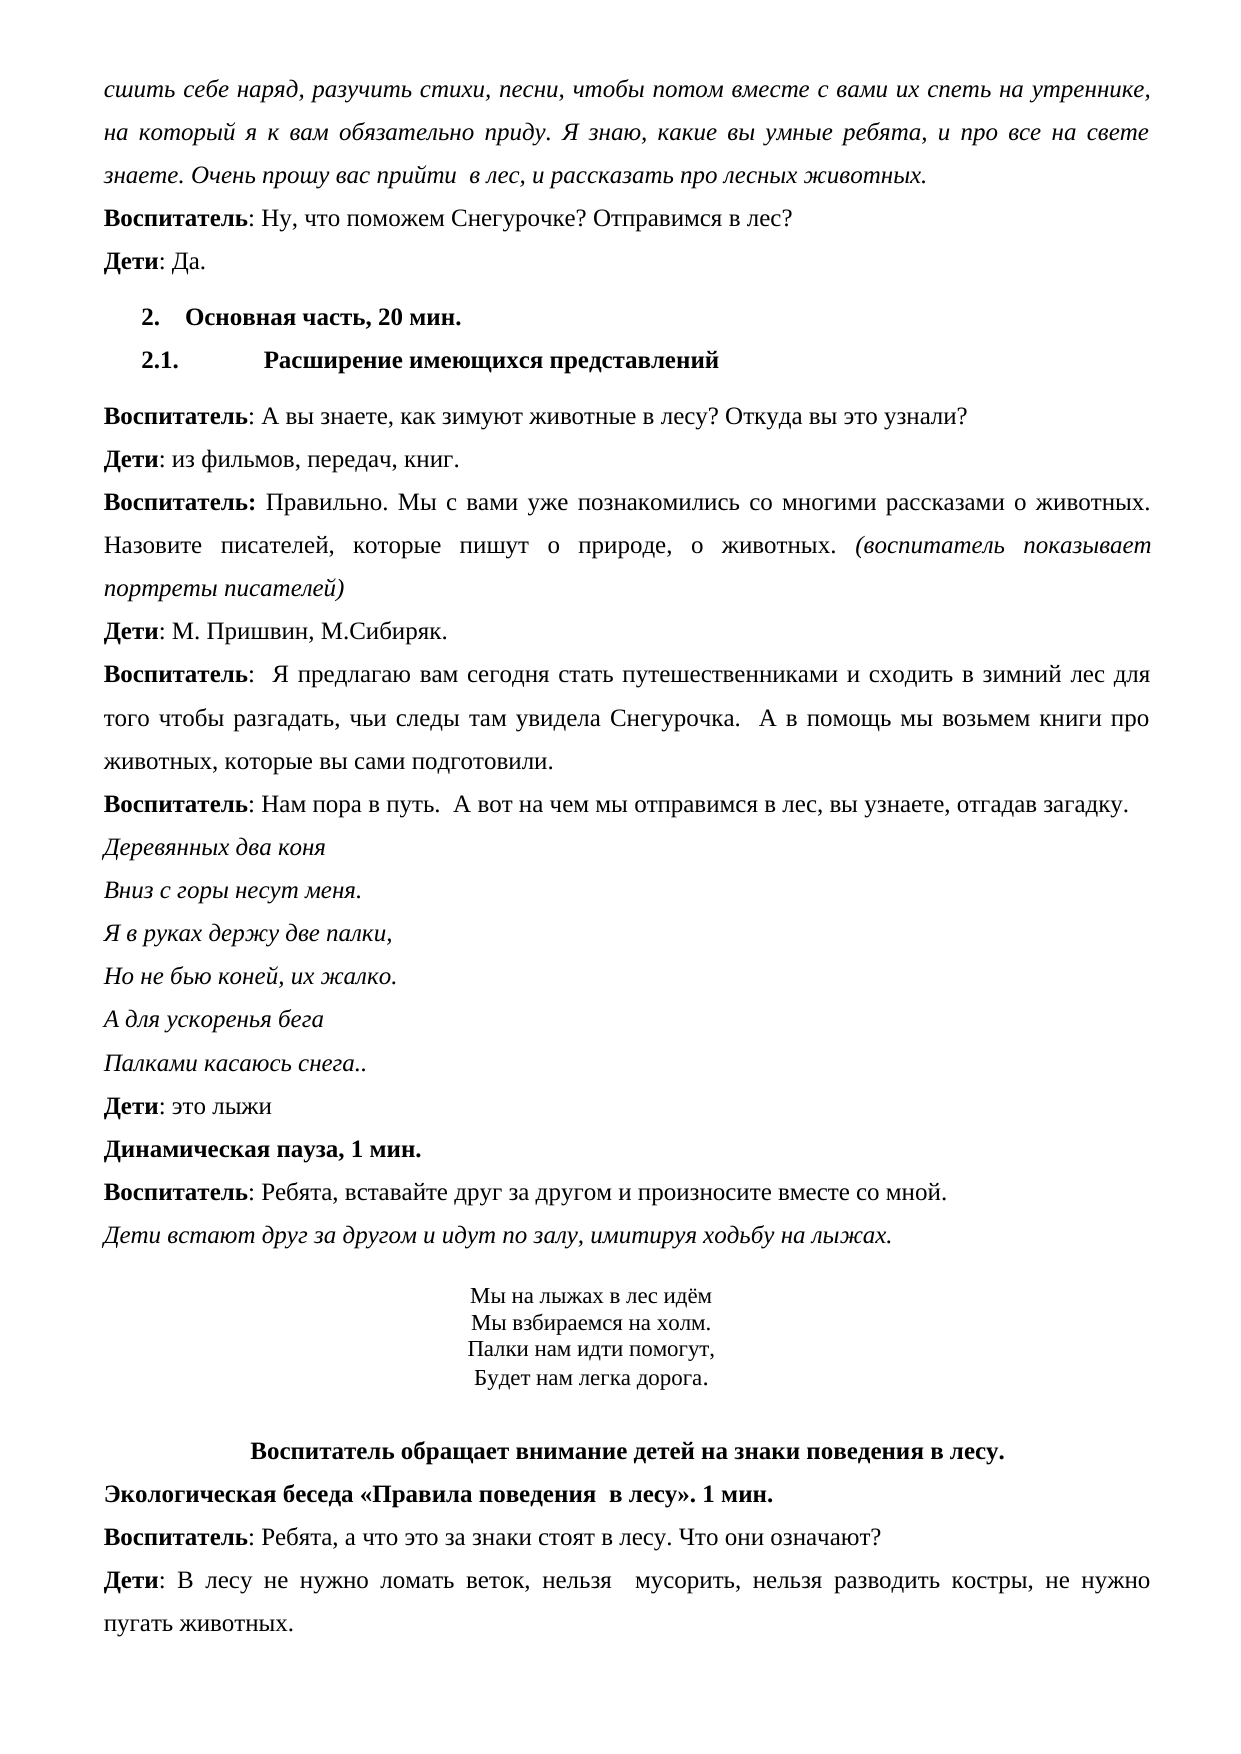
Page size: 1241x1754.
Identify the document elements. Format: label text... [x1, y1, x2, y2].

text Дети: Да. [103, 246, 1152, 275]
text Воспитатель: Правильно. Мы с вами уже познакомились со многими рассказами о животных. Назовите писателей, которые пишут о природе, о животных. (воспитатель показывает портреты писателей) [103, 487, 1152, 602]
text Воспитатель: Ребята, вставайте друг за другом и произносите вместе со мной. [103, 1177, 1152, 1206]
text Воспитатель: А вы знаете, как зимуют животные в лесу? Откуда вы это узнали? [103, 401, 1152, 429]
text Воспитатель: Ребята, а что это за знаки стоят в лесу. Что они означают? [103, 1522, 1152, 1551]
text Дети: из фильмов, передач, книг. [103, 444, 1152, 473]
text Дети: это лыжи [103, 1091, 1152, 1119]
text Динамическая пауза, 1 мин. [103, 1134, 1152, 1163]
text Воспитатель: Ну, что поможем Снегурочке? Отправимся в лес? [103, 203, 1152, 232]
text Экологическая беседа «Правила поведения в лесу». 1 мин. [103, 1479, 1152, 1508]
text Воспитатель: Я предлагаю вам сегодня стать путешественниками и сходить в зимний лес для того чтобы разгадать, чьи следы там увидела Снегурочка. А в помощь мы возьмем книги про животных, которые вы сами подготовили. [103, 659, 1152, 774]
text Воспитатель обращает внимание детей на знаки поведения в лесу. [103, 1436, 1152, 1464]
text Дети встают друг за другом и идут по залу, имитируя ходьбу на лыжах. [103, 1220, 1152, 1249]
text Дети: М. Пришвин, М.Сибиряк. [103, 616, 1152, 645]
list Расширение имеющихся представлений [141, 345, 1152, 374]
list Основная часть, 20 мин. [141, 302, 1152, 331]
text Дети: В лесу не нужно ломать веток, нельзя мусорить, нельзя разводить костры, не нужно пугать животных. [103, 1565, 1152, 1637]
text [103, 74, 1152, 189]
text Деревянных два коня Вниз с горы несут меня. Я в руках держу две палки, Но не бью коней, их жалко. А для ускоренья бега Палками касаюсь снега.. [103, 832, 1152, 1076]
text Воспитатель: Нам пора в путь. А вот на чем мы отправимся в лес, вы узнаете, отгадав загадку. [103, 789, 1152, 818]
